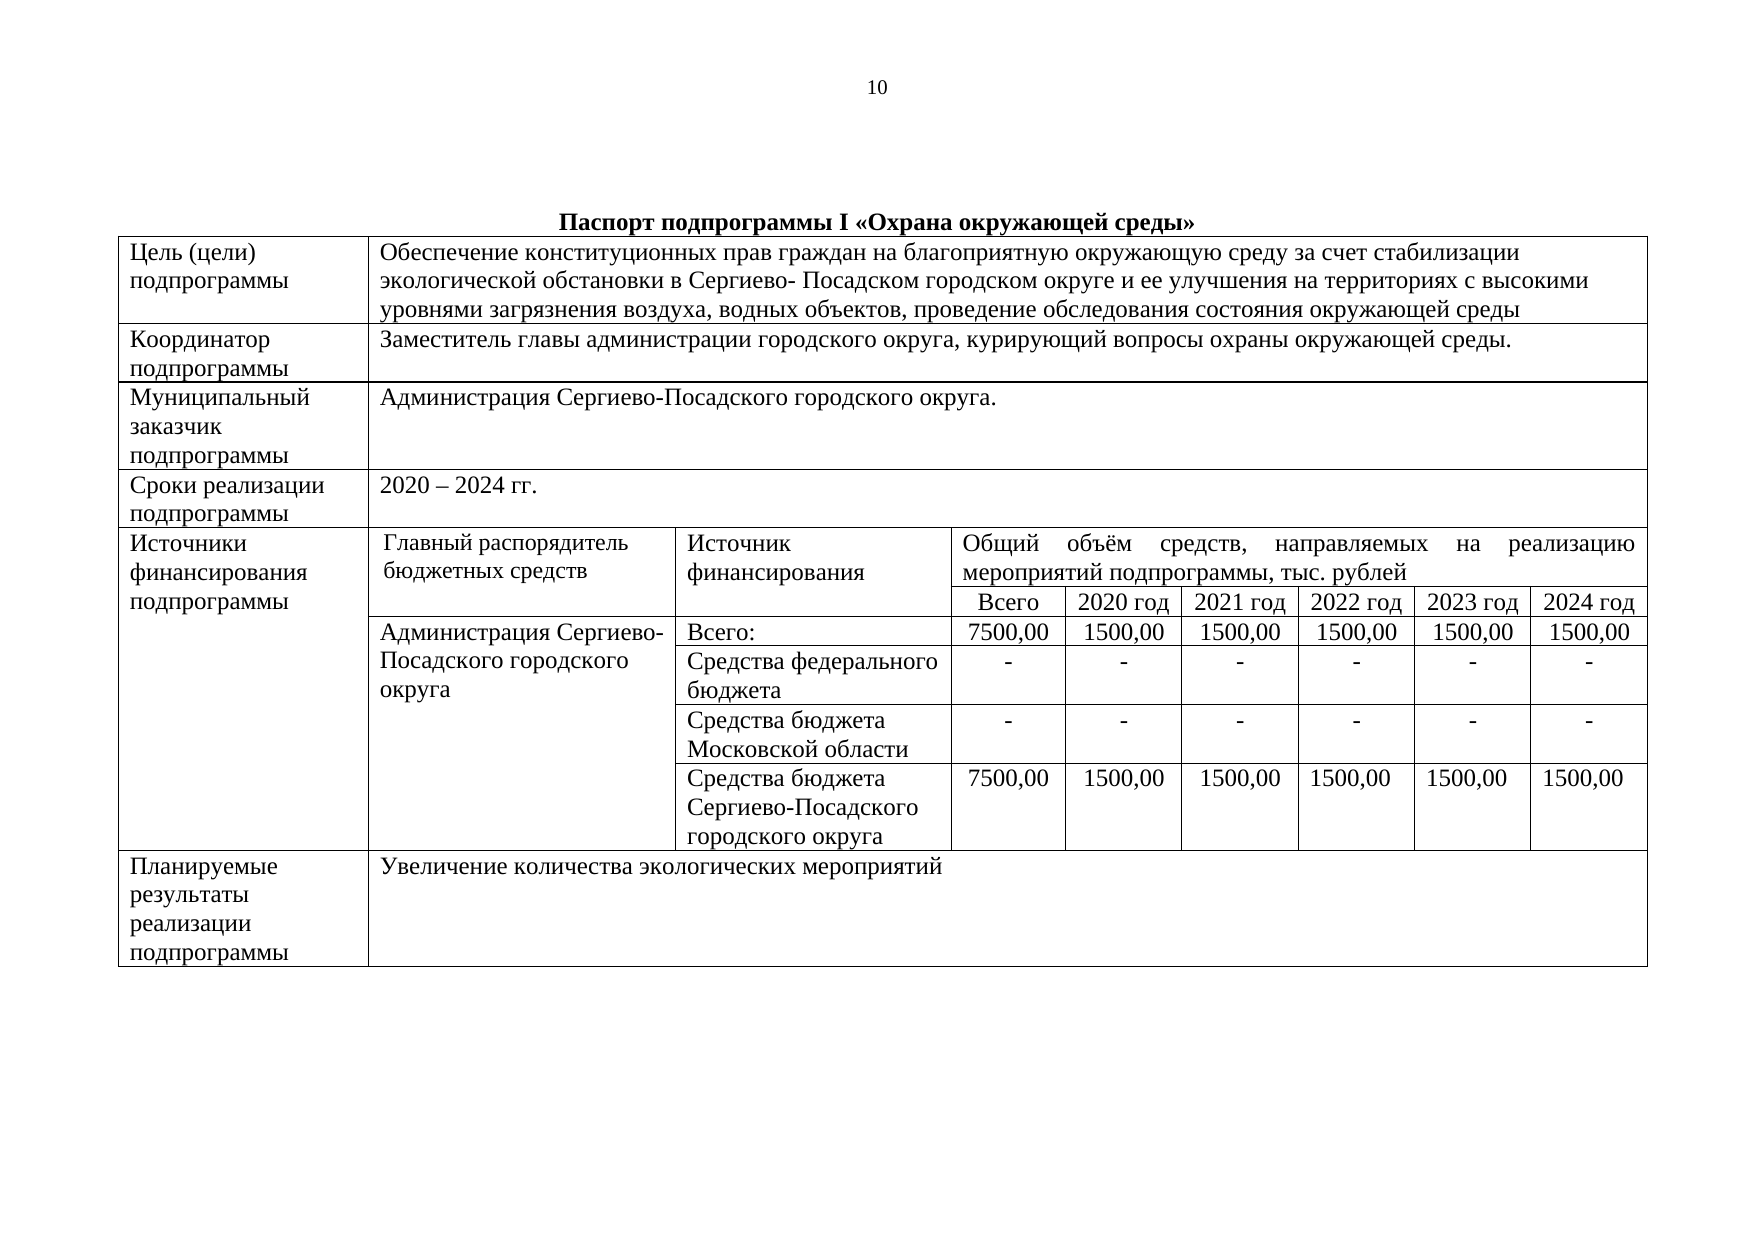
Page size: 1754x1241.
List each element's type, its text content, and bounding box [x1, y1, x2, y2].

table_cell - [952, 646, 1065, 704]
table_cell Средства федерального бюджета [676, 646, 951, 704]
table_cell 2023 год [1415, 587, 1530, 616]
table_cell Увеличение количества экологических мероприятий [369, 851, 1647, 966]
table_cell Общий объём средств, направляемых на реализацию мероприятий подпрограммы, тыс. рублей [952, 528, 1647, 586]
table_cell - [1415, 705, 1530, 762]
table_cell Планируемые результаты реализации подпрограммы [119, 851, 368, 966]
table_cell Администрация Сергиево-Посадского городского округа [369, 617, 675, 850]
table_cell - [1415, 646, 1530, 704]
table_cell Главный распорядитель бюджетных средств [369, 528, 675, 616]
table_cell - [952, 705, 1065, 762]
table_cell 2020 – 2024 гг. [369, 470, 1647, 527]
table_cell Источник финансирования [676, 528, 951, 616]
table_cell - [1066, 705, 1181, 762]
table_cell Сроки реализации подпрограммы [119, 470, 368, 527]
table_cell Заместитель главы администрации городского округа, курирующий вопросы охраны окружающей среды. [369, 324, 1647, 381]
table_cell Средства бюджета Московской области [676, 705, 951, 762]
table_cell 2021 год [1182, 587, 1298, 616]
table_cell Администрация Сергиево-Посадского городского округа. [369, 383, 1647, 469]
table_cell - [1299, 705, 1414, 762]
table_cell Всего [952, 587, 1065, 616]
table_cell 7500,00 [952, 764, 1065, 850]
table_cell Средства бюджета Сергиево-Посадского городского округа [676, 764, 951, 850]
text Паспорт подпрограммы I «Охрана окружающей среды» [118, 207, 1636, 236]
table_cell - [1182, 705, 1298, 762]
table_cell Координатор подпрограммы [119, 324, 368, 381]
table_cell 2022 год [1299, 587, 1414, 616]
table_cell - [1066, 646, 1181, 704]
table_header Цель (цели) подпрограммы [119, 237, 368, 323]
table_cell 1500,00 [1299, 617, 1414, 645]
table_cell 7500,00 [952, 617, 1065, 645]
table_cell 1500,00 [1415, 617, 1530, 645]
table_cell - [1531, 646, 1647, 704]
table_cell - [1182, 646, 1298, 704]
table_cell 2020 год [1066, 587, 1181, 616]
table_header Обеспечение конституционных прав граждан на благоприятную окружающую среду за счет стабилизации экологической обстановки в Сергиево- Посадском городском округе и ее улучшения на территориях с высокими уровнями загрязнения воздуха, водных объектов, проведение обследования состояния окружающей среды [369, 237, 1647, 323]
table_cell Источники финансирования подпрограммы [119, 528, 368, 850]
table_cell 1500,00 [1531, 617, 1647, 645]
table_cell - [1299, 646, 1414, 704]
table_cell 1500,00 [1415, 764, 1530, 850]
table_cell 1500,00 [1299, 764, 1414, 850]
table_cell 1500,00 [1182, 764, 1298, 850]
table_cell 1500,00 [1066, 764, 1181, 850]
table_cell Муниципальный заказчик подпрограммы [119, 383, 368, 469]
table_cell 1500,00 [1182, 617, 1298, 645]
table_cell 1500,00 [1531, 764, 1647, 850]
table_cell - [1531, 705, 1647, 762]
table_cell Всего: [676, 617, 951, 645]
table_cell 2024 год [1531, 587, 1647, 616]
table_cell 1500,00 [1066, 617, 1181, 645]
